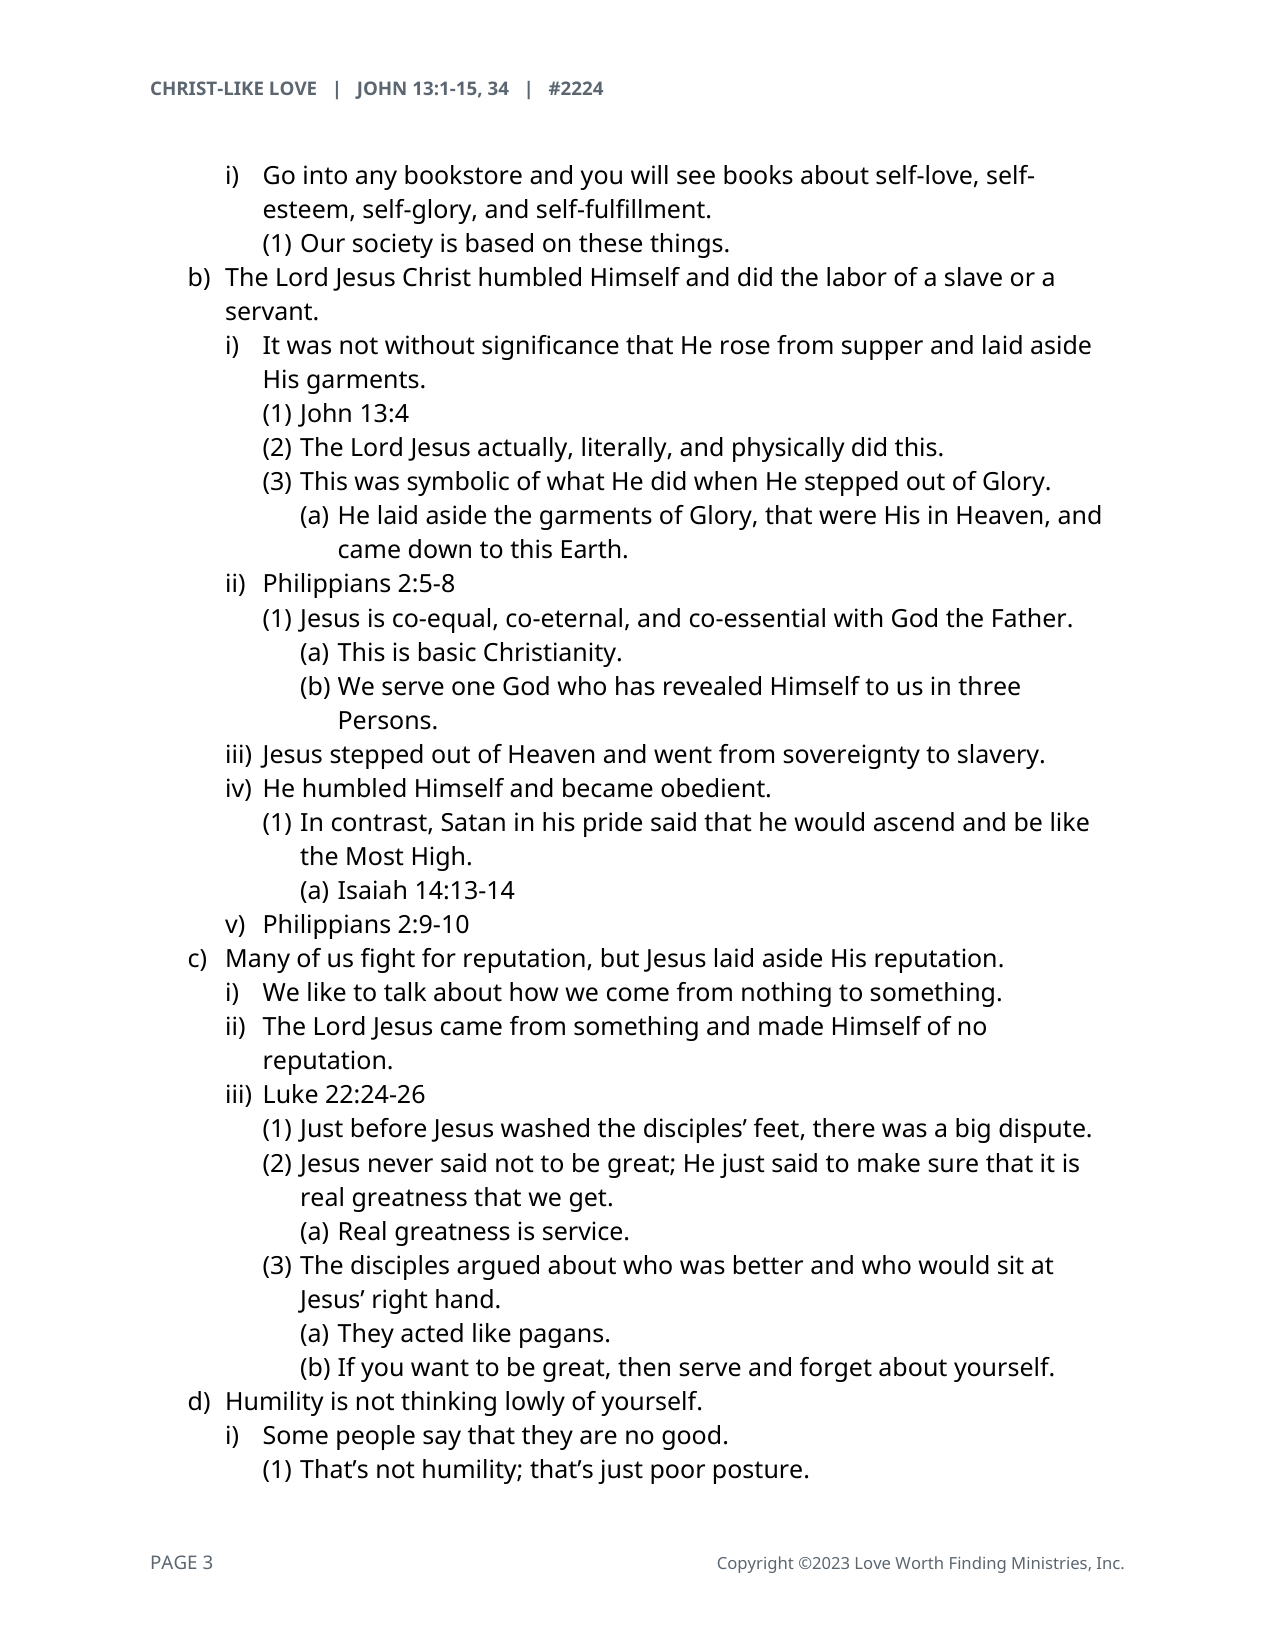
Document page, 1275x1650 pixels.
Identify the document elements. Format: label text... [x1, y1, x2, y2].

list It was not without significance that He rose from supper and laid aside His garments. [225, 328, 1125, 396]
list Jesus never said not to be great; He just said to make sure that it is real greatness that we get. [262, 1145, 1125, 1213]
list Our society is based on these things. [262, 226, 1125, 259]
list The Lord Jesus Christ humbled Himself and did the labor of a slave or a servant. [187, 259, 1125, 328]
list The disciples argued about who was better and who would sit at Jesus’ right hand. [262, 1247, 1125, 1316]
list Real greatness is service. [300, 1213, 1125, 1247]
list That’s not humility; that’s just poor posture. [262, 1452, 1125, 1486]
list Some people say that they are no good. [225, 1418, 1125, 1452]
list Humility is not thinking lowly of yourself. [187, 1384, 1125, 1418]
list This was symbolic of what He did when He stepped out of Glory. [262, 464, 1125, 498]
list He laid aside the garments of Glory, that were His in Heaven, and came down to this Earth. [300, 498, 1125, 566]
list Many of us fight for reputation, but Jesus laid aside His reputation. [187, 941, 1125, 975]
list In contrast, Satan in his pride said that he would ascend and be like the Most High. [262, 804, 1125, 873]
list This is basic Christianity. [300, 634, 1125, 668]
list Philippians 2:5-8 [225, 566, 1125, 600]
list Philippians 2:9-10 [225, 907, 1125, 941]
list The Lord Jesus actually, literally, and physically did this. [262, 430, 1125, 464]
list Luke 22:24-26 [225, 1077, 1125, 1111]
list Jesus stepped out of Heaven and went from sovereignty to slavery. [225, 736, 1125, 771]
list We serve one God who has revealed Himself to us in three Persons. [300, 668, 1125, 736]
list Isaiah 14:13-14 [300, 873, 1125, 907]
list John 13:4 [262, 396, 1125, 430]
list The Lord Jesus came from something and made Himself of no reputation. [225, 1009, 1125, 1077]
list We like to talk about how we come from nothing to something. [225, 975, 1125, 1009]
list They acted like pagans. [300, 1316, 1125, 1349]
list Just before Jesus washed the disciples’ feet, there was a big dispute. [262, 1111, 1125, 1145]
list If you want to be great, then serve and forget about yourself. [300, 1349, 1125, 1384]
list Jesus is co-equal, co-eternal, and co-essential with God the Father. [262, 600, 1125, 634]
list Go into any bookstore and you will see books about self-love, self-esteem, self-glory, and self-fulfillment. [225, 157, 1125, 226]
list He humbled Himself and became obedient. [225, 771, 1125, 804]
